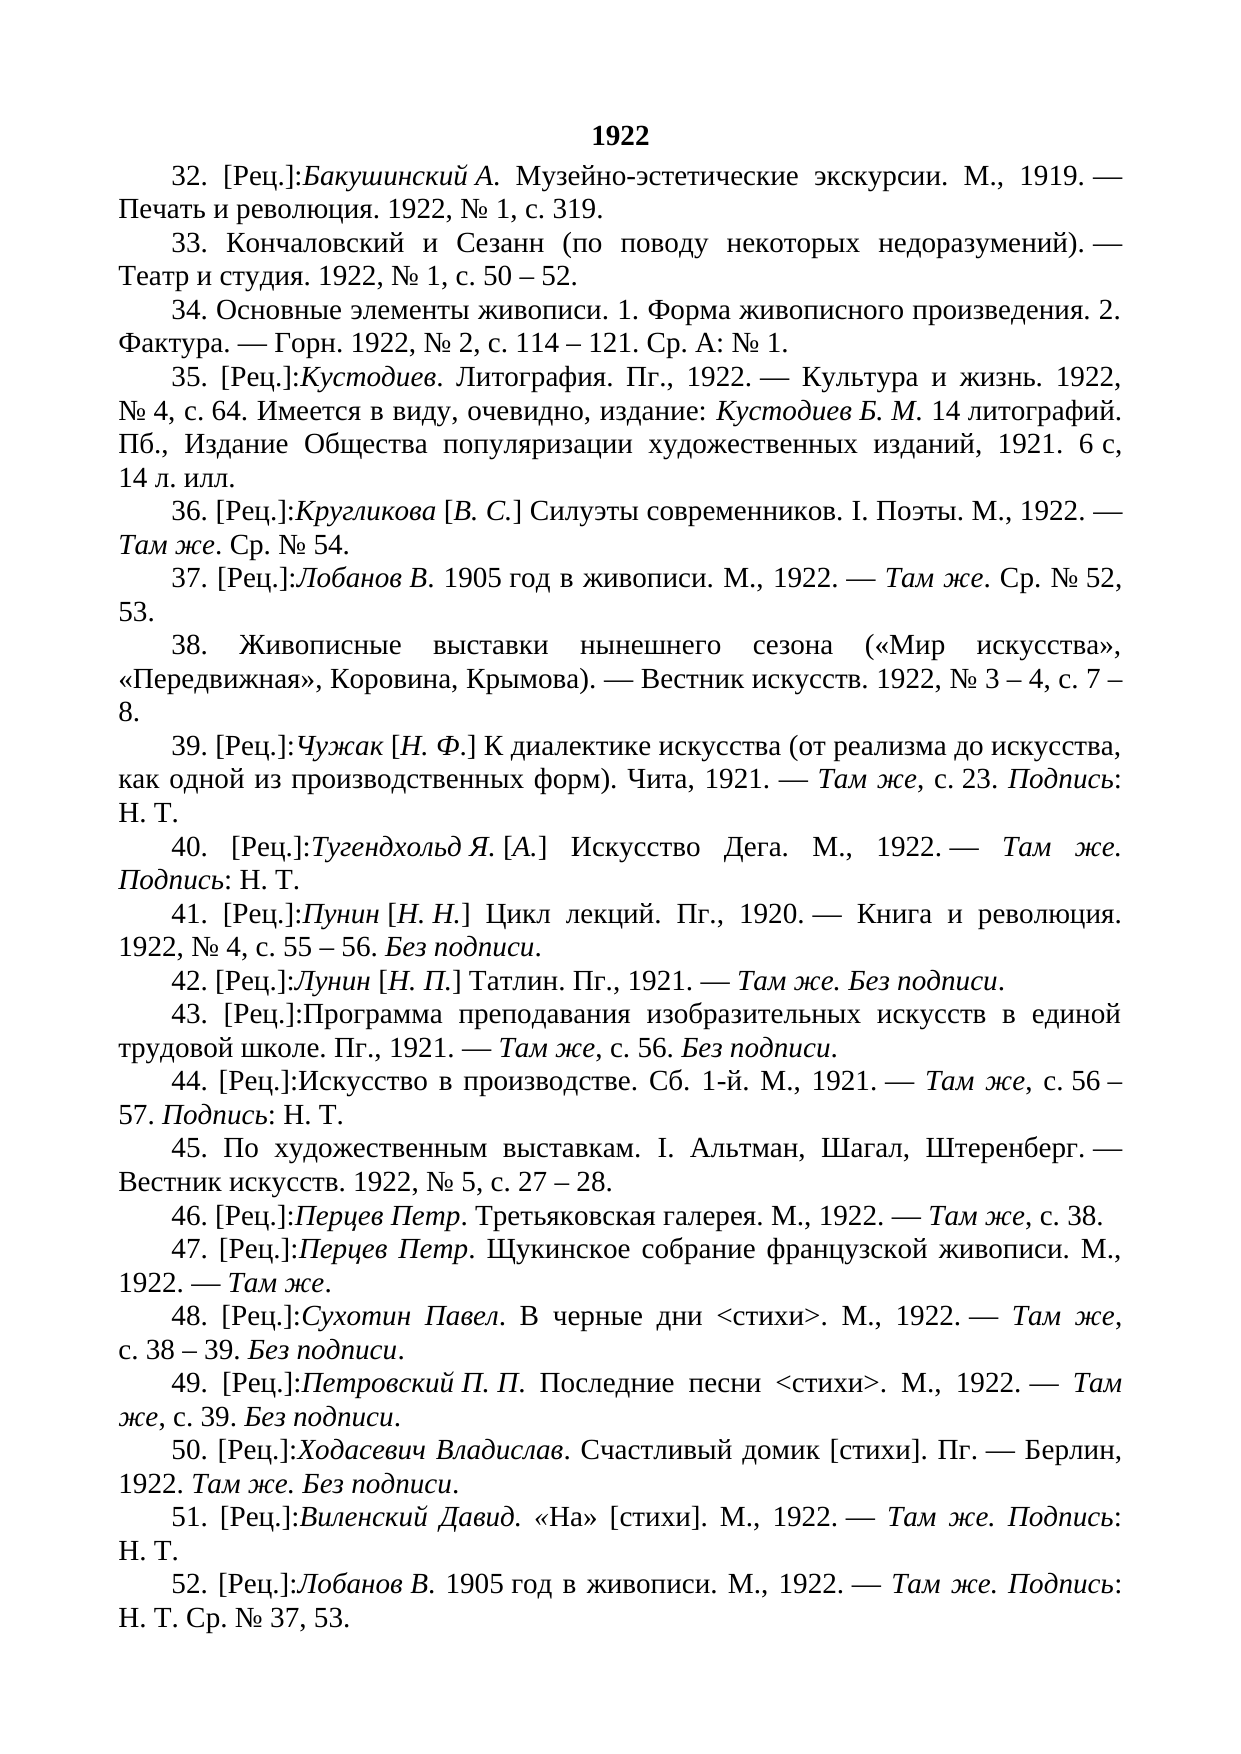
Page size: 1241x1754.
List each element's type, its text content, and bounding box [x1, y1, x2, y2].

text 47. [Рец.]:Перцев Петр. Щукинское собрание французской живописи. М., 1922. — Там же. [118, 1231, 1122, 1298]
text 39. [Рец.]:Чужак [Н. Ф.] К диалектике искусства (от реализма до искусства, как одной из производственных форм). Чита, 1921. — Там же, с. 23. Подпись: Н. Т. [118, 728, 1122, 829]
text 38. Живописные выставки нынешнего сезона («Мир искусства», «Передвижная», Коровина, Крымова). — Вестник искусств. 1922, № 3 – 4, с. 7 – 8. [118, 627, 1122, 728]
text 41. [Рец.]:Пунин [Н. Н.] Цикл лекций. Пг., 1920. — Книга и революция. 1922, № 4, с. 55 – 56. Без подписи. [118, 896, 1122, 963]
text 43. [Рец.]:Программа преподавания изобразительных искусств в единой трудовой школе. Пг., 1921. — Там же, с. 56. Без подписи. [118, 996, 1122, 1063]
text 42. [Рец.]:Лунин [Н. П.] Татлин. Пг., 1921. — Там же. Без подписи. [118, 963, 1122, 996]
subtitle 1922 [118, 118, 1122, 152]
text 49. [Рец.]:Петровский П. П. Последние песни <стихи>. М., 1922. — Там же, с. 39. Без подписи. [118, 1365, 1122, 1432]
text 44. [Рец.]:Искусство в производстве. Сб. 1-й. М., 1921. — Там же, с. 56 – 57. Подпись: Н. Т. [118, 1063, 1122, 1131]
text 32. [Рец.]:Бакушинский А. Музейно-эстетические экскурсии. М., 1919. — Печать и революция. 1922, № 1, с. 319. [118, 158, 1122, 225]
text 33. Кончаловский и Сезанн (по поводу некоторых недоразумений). — Театр и студия. 1922, № 1, с. 50 – 52. [118, 225, 1122, 292]
text 52. [Рец.]:Лобанов В. 1905 год в живописи. М., 1922. — Там же. Подпись: Н. Т. Ср. № 37, 53. [118, 1567, 1122, 1634]
text 36. [Рец.]:Кругликова [В. С.] Силуэты современников. I. Поэты. М., 1922. — Там же. Ср. № 54. [118, 493, 1122, 560]
text 50. [Рец.]:Ходасевич Владислав. Счастливый домик [стихи]. Пг. — Берлин, 1922. Там же. Без подписи. [118, 1432, 1122, 1499]
text 34. Основные элементы живописи. 1. Форма живописного произведения. 2. Фактура. — Горн. 1922, № 2, с. 114 – 121. Ср. А: № 1. [118, 292, 1122, 359]
text 46. [Рец.]:Перцев Петр. Третьяковская галерея. М., 1922. — Там же, с. 38. [118, 1198, 1122, 1231]
text 37. [Рец.]:Лобанов В. 1905 год в живописи. М., 1922. — Там же. Ср. № 52, 53. [118, 560, 1122, 627]
text 35. [Рец.]:Кустодиев. Литография. Пг., 1922. — Культура и жизнь. 1922, № 4, с. 64. Имеется в виду, очевидно, издание: Кустодиев Б. М. 14 литографий. Пб., Издание Общества популяризации художественных изданий, 1921. 6 с, 14 л. илл. [118, 359, 1122, 493]
text 45. По художественным выставкам. I. Альтман, Шагал, Штеренберг. — Вестник искусств. 1922, № 5, с. 27 – 28. [118, 1131, 1122, 1198]
text 51. [Рец.]:Виленский Давид. «На» [стихи]. М., 1922. — Там же. Подпись: Н. Т. [118, 1499, 1122, 1567]
text 40. [Рец.]:Тугендхольд Я. [А.] Искусство Дега. М., 1922. — Там же. Подпись: Н. Т. [118, 829, 1122, 896]
text 48. [Рец.]:Сухотин Павел. В черные дни <стихи>. М., 1922. — Там же, с. 38 – 39. Без подписи. [118, 1298, 1122, 1365]
